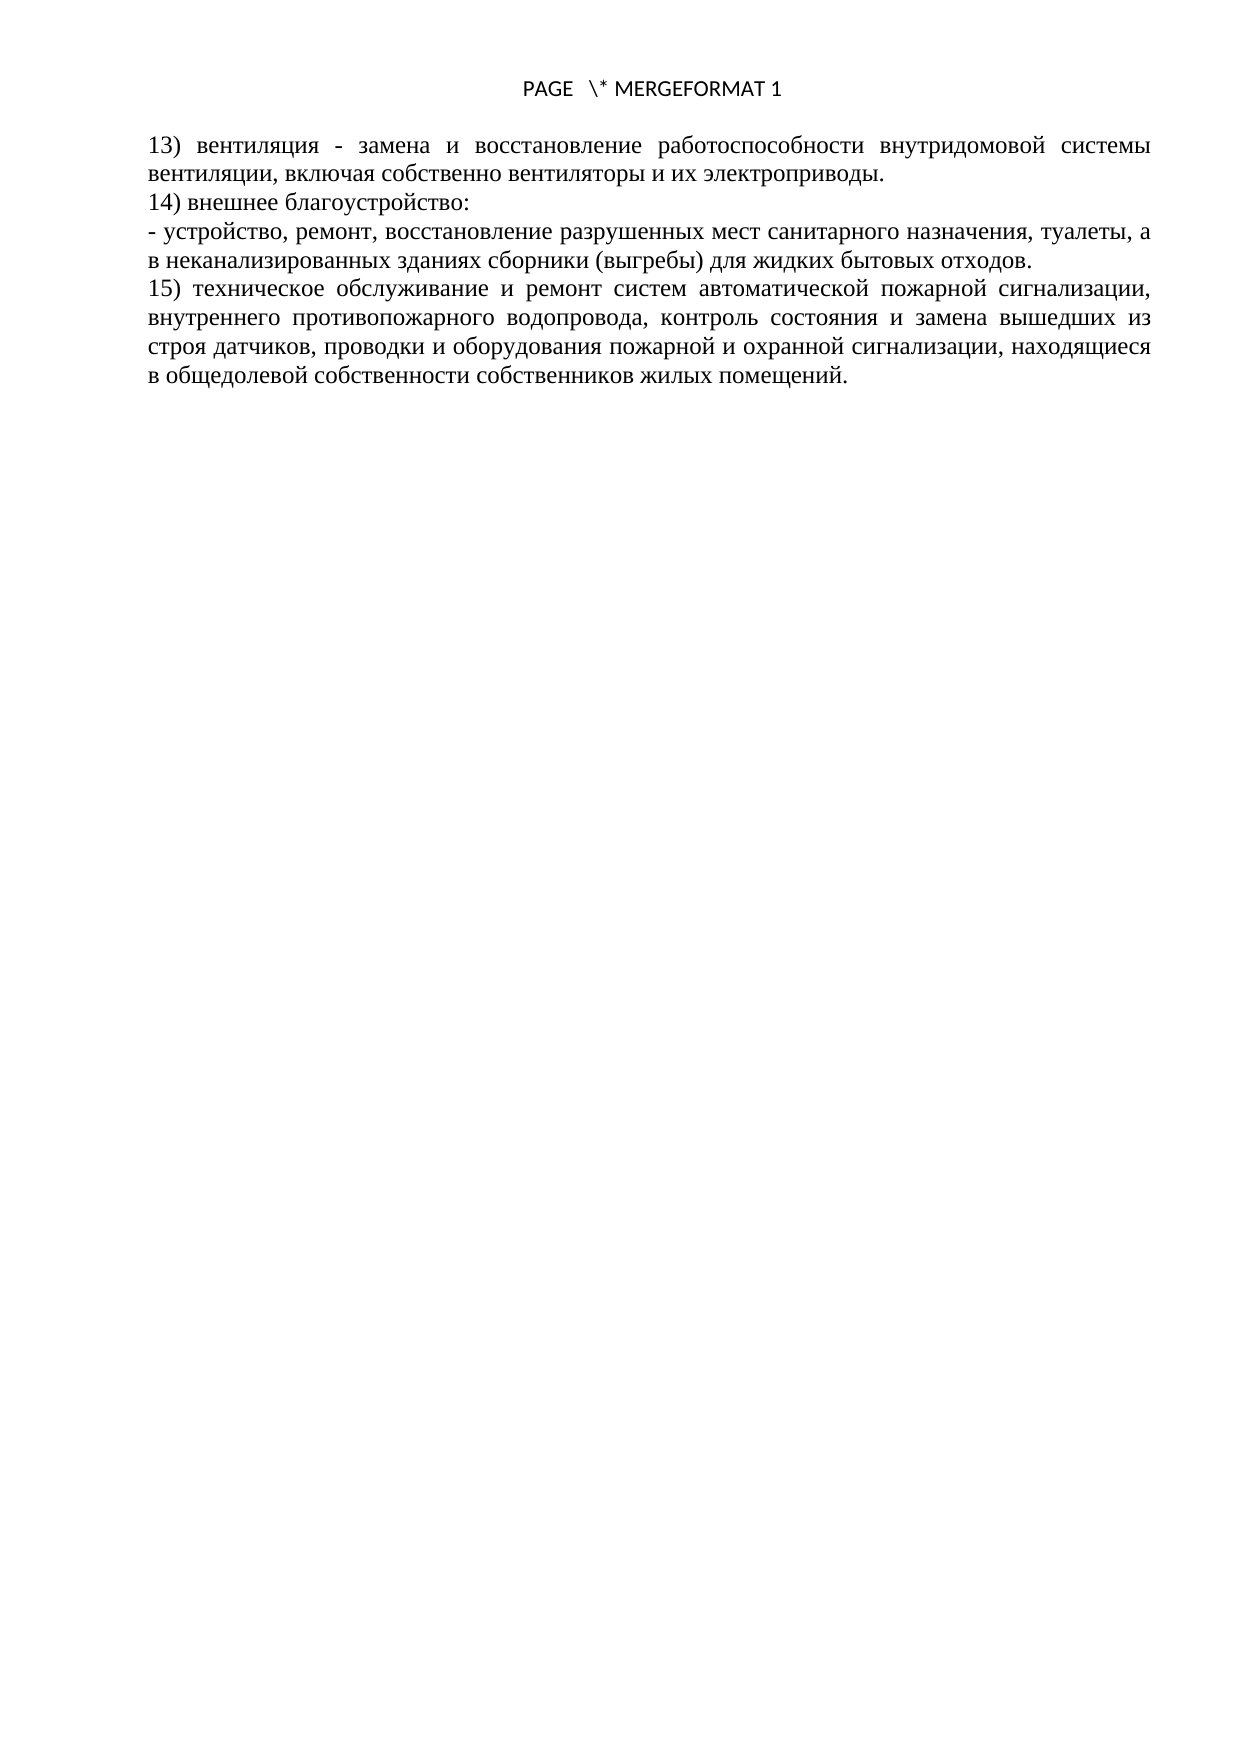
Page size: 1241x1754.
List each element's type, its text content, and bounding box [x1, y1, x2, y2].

text 13) вентиляция - замена и восстановление работоспособности внутридомовой системы вентиляции, включая собственно вентиляторы и их электроприводы. [148, 130, 1152, 187]
text - устройство, ремонт, восстановление разрушенных мест санитарного назначения, туалеты, а в неканализированных зданиях сборники (выгребы) для жидких бытовых отходов. [148, 216, 1152, 273]
text 15) техническое обслуживание и ремонт систем автоматической пожарной сигнализации, внутреннего противопожарного водопровода, контроль состояния и замена вышедших из строя датчиков, проводки и оборудования пожарной и охранной сигнализации, находящиеся в общедолевой собственности собственников жилых помещений. [148, 273, 1152, 388]
text 14) внешнее благоустройство: [148, 187, 1152, 216]
